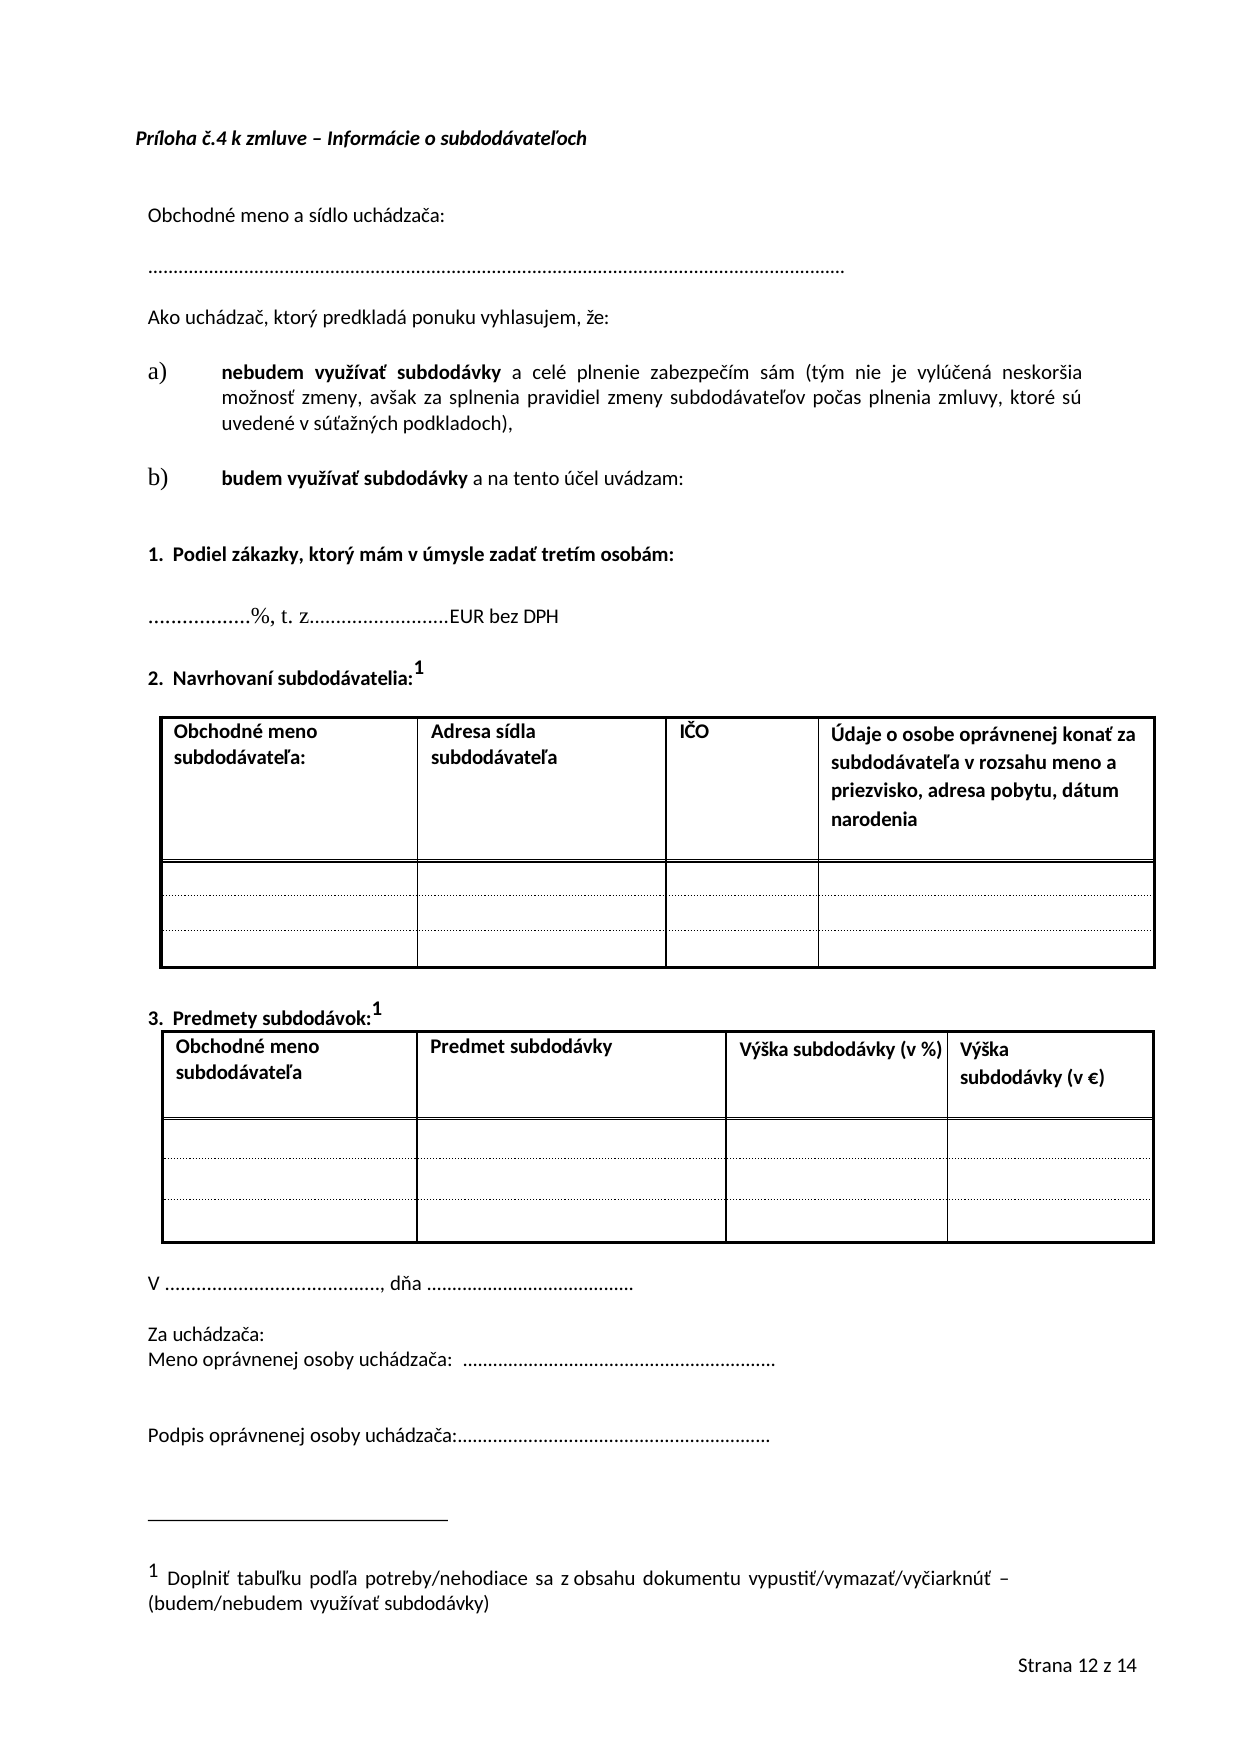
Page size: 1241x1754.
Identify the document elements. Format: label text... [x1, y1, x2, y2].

table_cell [164, 1158, 416, 1199]
text V ........................................., dňa ......................................... [148, 1270, 1163, 1296]
table_header Výška subdodávky (v €) [948, 1033, 1152, 1117]
subtitle Navrhovaní subdodávatelia:1 [148, 654, 1163, 690]
list nebudem využívať subdodávky a celé plnenie zabezpečím sám (tým nie je vylúčená neskoršia možnosť zmeny, avšak za splnenia pravidiel zmeny subdodávateľov počas plnenia zmluvy, ktoré sú uvedené v súťažných podkladoch), [148, 356, 1082, 435]
text Meno oprávnenej osoby uchádzača: .............................................................. [148, 1346, 1163, 1372]
table_cell [418, 1120, 725, 1158]
table_cell [667, 930, 818, 966]
table_header Údaje o osobe oprávnenej konať za subdodávateľa v rozsahu meno a priezvisko, adresa pobytu, dátum narodenia [819, 719, 1153, 859]
table_header Adresa sídla subdodávateľa [418, 719, 665, 859]
text Príloha č.4 k zmluve – Informácie o subdodávateľoch [135, 125, 923, 150]
text 1 Doplniť tabuľku podľa potreby/nehodiace sa z obsahu dokumentu vypustiť/vymazať/vyčiarknúť – (budem/nebudem využívať subdodávky) [148, 1557, 1163, 1616]
table_cell [727, 1120, 947, 1158]
table_header Obchodné meno subdodávateľa [164, 1033, 416, 1117]
table_cell [727, 1199, 947, 1241]
list budem využívať subdodávky a na tento účel uvádzam: [148, 462, 1163, 491]
table_cell [948, 1120, 1152, 1158]
text ..................%, t. z EUR bez DPH [148, 602, 1163, 628]
table_header IČO [667, 719, 818, 859]
text Ako uchádzač, ktorý predkladá ponuku vyhlasujem, že: [148, 304, 1163, 329]
table_cell [819, 863, 1153, 895]
table_cell [819, 930, 1153, 966]
table_cell [418, 1199, 725, 1241]
text Podpis oprávnenej osoby uchádzača:.............................................................. [148, 1423, 1163, 1448]
table_cell [418, 863, 665, 895]
table_cell [727, 1158, 947, 1199]
table_header Výška subdodávky (v %) [727, 1033, 947, 1117]
table_cell [163, 895, 417, 930]
text Obchodné meno a sídlo uchádzača: [148, 202, 1163, 228]
table_cell [819, 895, 1153, 930]
table_cell [163, 863, 417, 895]
table_header Predmet subdodávky [418, 1033, 725, 1117]
table_cell [163, 930, 417, 966]
table_cell [667, 863, 818, 895]
table_cell [948, 1199, 1152, 1241]
table_cell [164, 1199, 416, 1241]
table_cell [164, 1120, 416, 1158]
table_cell [667, 895, 818, 930]
table_header Obchodné meno subdodávateľa: [163, 719, 417, 859]
text Za uchádzača: [148, 1321, 1163, 1346]
list Predmety subdodávok:1 [148, 995, 1163, 1030]
table_cell [418, 895, 665, 930]
text .......................................................................................................................................... [148, 253, 1163, 278]
subtitle Podiel zákazky, ktorý mám v úmysle zadať tretím osobám: [148, 542, 1163, 567]
table_cell [948, 1158, 1152, 1199]
table_cell [418, 1158, 725, 1199]
table_cell [418, 930, 665, 966]
